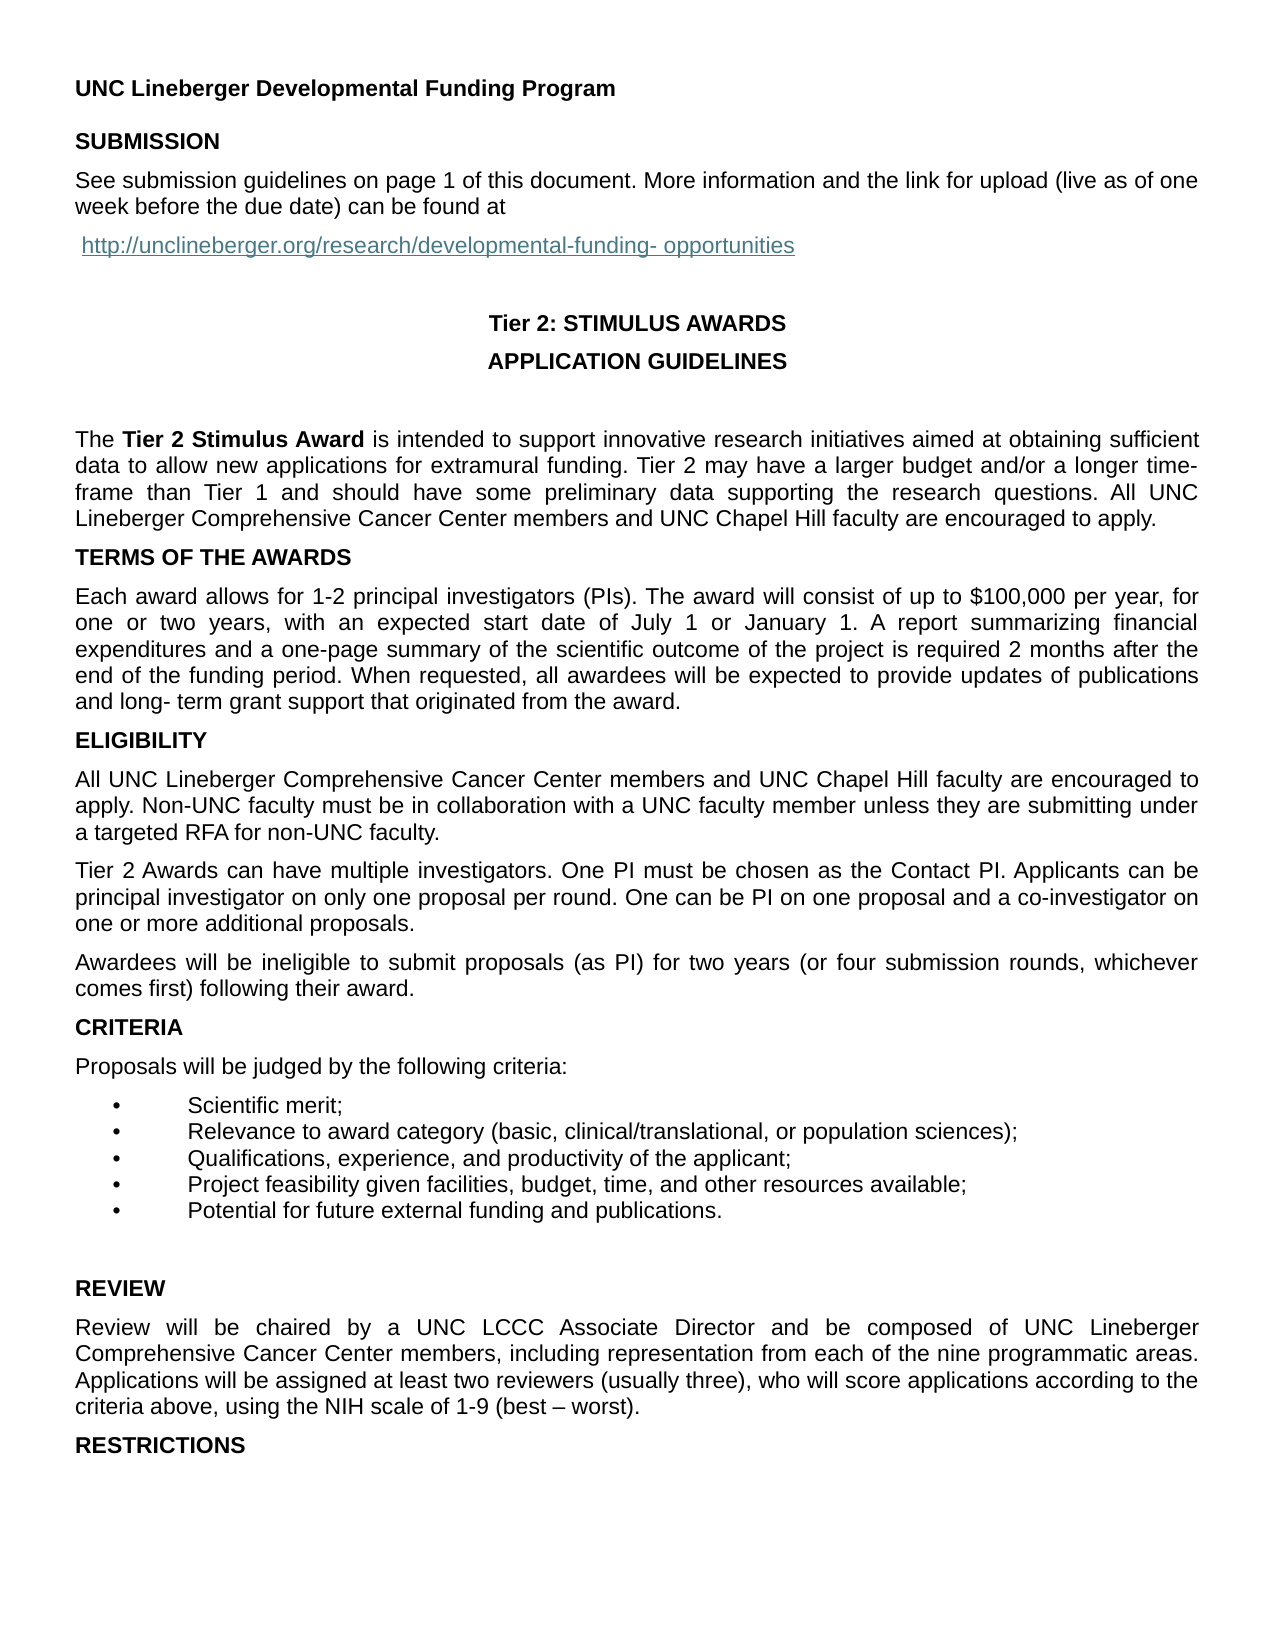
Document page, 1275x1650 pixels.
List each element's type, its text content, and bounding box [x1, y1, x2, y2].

list Project feasibility given facilities, budget, time, and other resources available; [112, 1171, 1200, 1197]
text Proposals will be judged by the following criteria: [75, 1053, 1200, 1079]
list Scientific merit; [112, 1092, 1200, 1118]
text ELIGIBILITY [75, 727, 1200, 753]
text Tier 2: STIMULUS AWARDS [75, 309, 1200, 336]
list Potential for future external funding and publications. [112, 1197, 1200, 1224]
list Relevance to award category (basic, clinical/translational, or population sciences); [112, 1118, 1200, 1145]
text See submission guidelines on page 1 of this document. More information and the link for upload (live as of one week before the due date) can be found at [75, 167, 1200, 219]
text Awardees will be ineligible to submit proposals (as PI) for two years (or four submission rounds, whichever comes first) following their award. [75, 949, 1200, 1002]
text APPLICATION GUIDELINES [75, 348, 1200, 375]
text SUBMISSION [75, 128, 1200, 154]
text RESTRICTIONS [75, 1432, 1200, 1458]
text Each award allows for 1-2 principal investigators (PIs). The award will consist of up to $100,000 per year, for one or two years, with an expected start date of July 1 or January 1. A report summarizing financial expenditures and a one-page summary of the scientific outcome of the project is required 2 months after the end of the funding period. When requested, all awardees will be expected to provide updates of publications and long- term grant support that originated from the award. [75, 583, 1200, 714]
text All UNC Lineberger Comprehensive Cancer Center members and UNC Chapel Hill faculty are encouraged to apply. Non-UNC faculty must be in collaboration with a UNC faculty member unless they are submitting under a targeted RFA for non-UNC faculty. [75, 766, 1200, 845]
text TERMS OF THE AWARDS [75, 544, 1200, 570]
text http://unclineberger.org/research/developmental-funding- opportunities [75, 232, 1200, 258]
text Review will be chaired by a UNC LCCC Associate Director and be composed of UNC Lineberger Comprehensive Cancer Center members, including representation from each of the nine programmatic areas. Applications will be assigned at least two reviewers (usually three), who will score applications according to the criteria above, using the NIH scale of 1-9 (best – worst). [75, 1314, 1200, 1419]
list Qualifications, experience, and productivity of the applicant; [112, 1145, 1200, 1171]
text REVIEW [75, 1275, 1200, 1301]
text The Tier 2 Stimulus Award is intended to support innovative research initiatives aimed at obtaining sufficient data to allow new applications for extramural funding. Tier 2 may have a larger budget and/or a longer time- frame than Tier 1 and should have some preliminary data supporting the research questions. All UNC Lineberger Comprehensive Cancer Center members and UNC Chapel Hill faculty are encouraged to apply. [75, 426, 1200, 531]
text CRITERIA [75, 1014, 1200, 1041]
text Tier 2 Awards can have multiple investigators. One PI must be chosen as the Contact PI. Applicants can be principal investigator on only one proposal per round. One can be PI on one proposal and a co-investigator on one or more additional proposals. [75, 857, 1200, 937]
